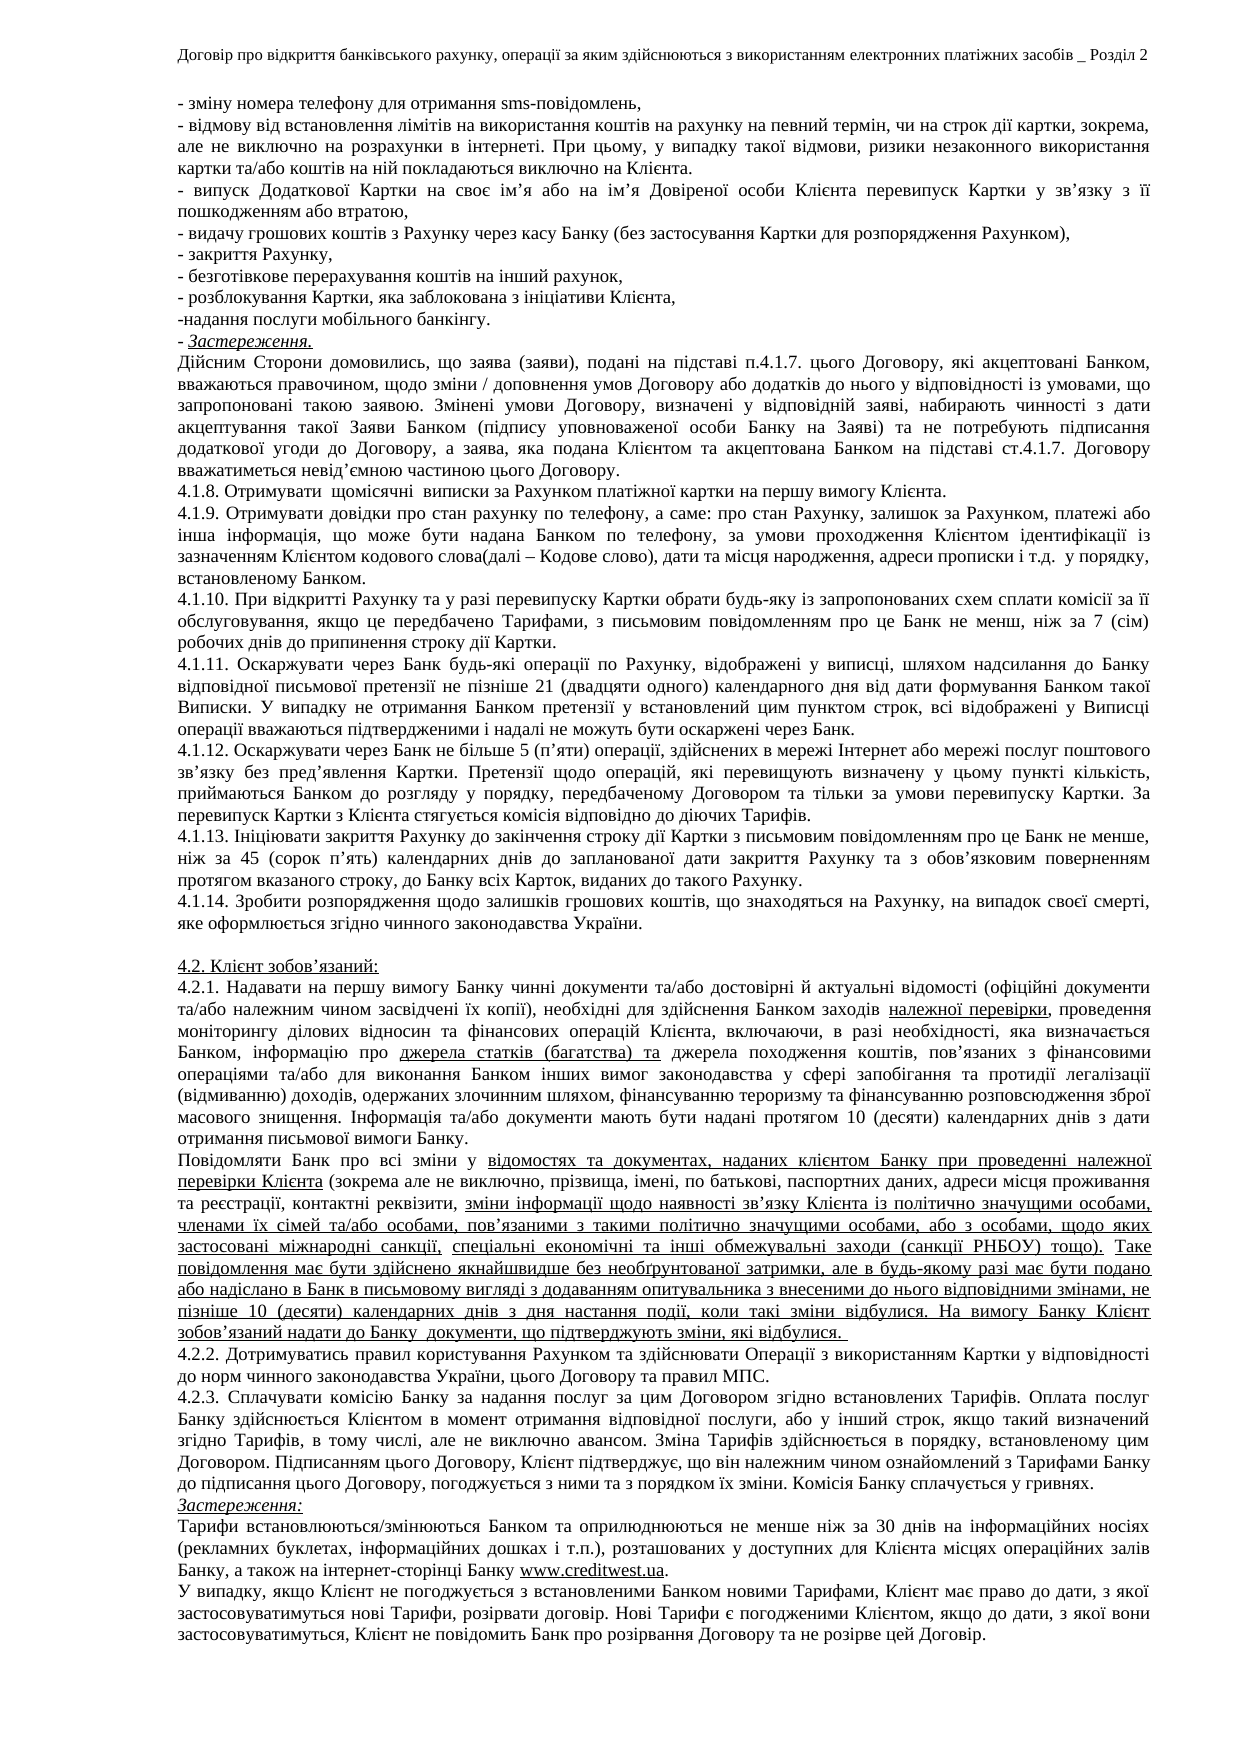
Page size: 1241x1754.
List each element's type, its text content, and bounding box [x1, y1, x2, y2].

text - відмову від встановлення лімітів на використання коштів на рахунку на певний термін, чи на строк дії картки, зокрема, але не виключно на розрахунки в інтернеті. При цьому, у випадку такої відмови, ризики незаконного використання картки та/або коштів на ній покладаються виключно на Клієнта. [177, 114, 1152, 178]
text Тарифи встановлюються/змінюються Банком та оприлюднюються не менше ніж за 30 днів на інформаційних носіях (рекламних буклетах, інформаційних дошках і т.п.), розташованих у доступних для Клієнта місцях операційних залів Банку, а також на інтернет-сторінці Банку www.creditwest.ua. [177, 1515, 1152, 1580]
text - зміну номера телефону для отримання sms-повідомлень, [177, 92, 1152, 114]
text 4.1.11. Оскаржувати через Банк будь-які операції по Рахунку, відображені у виписці, шляхом надсилання до Банку відповідної письмової претензії не пізніше 21 (двадцяти одного) календарного дня від дати формування Банком такої Виписки. У випадку не отримання Банком претензії у встановлений цим пунктом строк, всі відображені у Виписці операції вважаються підтвердженими і надалі не можуть бути оскаржені через Банк. [177, 653, 1152, 739]
text 4.1.10. При відкритті Рахунку та у разі перевипуску Картки обрати будь-яку із запропонованих схем сплати комісії за її обслуговування, якщо це передбачено Тарифами, з письмовим повідомленням про це Банк не менш, ніж за 7 (сім) робочих днів до припинення строку дії Картки. [177, 588, 1152, 653]
text 4.1.8. Отримувати щомісячні виписки за Рахунком платіжної картки на першу вимогу Клієнта. [177, 480, 1152, 502]
text -надання послуги мобільного банкінгу. [177, 308, 1152, 329]
text Дійсним Сторони домовились, що заява (заяви), подані на підставі п.4.1.7. цього Договору, які акцептовані Банком, вважаються правочином, щодо зміни / доповнення умов Договору або додатків до нього у відповідності із умовами, що запропоновані такою заявою. Змінені умови Договору, визначені у відповідній заяві, набирають чинності з дати акцептування такої Заяви Банком (підпису уповноваженої особи Банку на Заяві) та не потребують підписання додаткової угоди до Договору, а заява, яка подана Клієнтом та акцептована Банком на підставі ст.4.1.7. Договору вважатиметься невід’ємною частиною цього Договору. [177, 351, 1152, 480]
text 4.1.12. Оскаржувати через Банк не більше 5 (п’яти) операції, здійснених в мережі Інтернет або мережі послуг поштового зв’язку без пред’явлення Картки. Претензії щодо операцій, які перевищують визначену у цьому пункті кількість, приймаються Банком до розгляду у порядку, передбаченому Договором та тільки за умови перевипуску Картки. За перевипуск Картки з Клієнта стягується комісія відповідно до діючих Тарифів. [177, 739, 1152, 825]
text Застереження: [177, 1494, 1152, 1515]
text 4.1.13. Ініціювати закриття Рахунку до закінчення строку дії Картки з письмовим повідомленням про це Банк не менше, ніж за 45 (сорок п’ять) календарних днів до запланованої дати закриття Рахунку та з обов’язковим поверненням протягом вказаного строку, до Банку всіх Карток, виданих до такого Рахунку. [177, 825, 1152, 890]
text - закриття Рахунку, [177, 243, 1152, 265]
text - видачу грошових коштів з Рахунку через касу Банку (без застосування Картки для розпорядження Рахунком), [177, 222, 1152, 243]
text - випуск Додаткової Картки на своє ім’я або на ім’я Довіреної особи Клієнта перевипуск Картки у зв’язку з її пошкодженням або втратою, [177, 178, 1152, 222]
text Повідомляти Банк про всі зміни у відомостях та документах, наданих клієнтом Банку при проведенні належної перевірки Клієнта (зокрема але не виключно, прізвища, імені, по батькові, паспортних даних, адреси місця проживання та реєстрації, контактні реквізити, зміни інформації щодо наявності зв’язку Клієнта із політично значущими особами, членами їх сімей та/або особами, пов’язаними з такими політично значущими особами, або з особами, щодо яких застосовані міжнародні санкції, спеціальні економічні та інші обмежувальні заходи (санкції РНБОУ) тощо). Таке повідомлення має бути здійснено якнайшвидше без необґрунтованої затримки, але в будь-якому разі має бути подано або надіслано в Банк в письмовому вигляді з додаванням опитувальника з внесеними до нього відповідними змінами, не пізніше 10 (десяти) календарних днів з дня настання події, коли такі зміни відбулися. На вимогу Банку Клієнт зобов’язаний надати до Банку документи, що підтверджують зміни, які відбулися. [177, 1149, 1152, 1232]
text У випадку, якщо Клієнт не погоджується з встановленими Банком новими Тарифами, Клієнт має право до дати, з якої застосовуватимуться нові Тарифи, розірвати договір. Нові Тарифи є погодженими Клієнтом, якщо до дати, з якої вони застосовуватимуться, Клієнт не повідомить Банк про розірвання Договору та не розірве цей Договір. [177, 1580, 1152, 1645]
text 4.2.3. Сплачувати комісію Банку за надання послуг за цим Договором згідно встановлених Тарифів. Оплата послуг Банку здійснюється Клієнтом в момент отримання відповідної послуги, або у інший строк, якщо такий визначений згідно Тарифів, в тому числі, але не виключно авансом. Зміна Тарифів здійснюється в порядку, встановленому цим Договором. Підписанням цього Договору, Клієнт підтверджує, що він належним чином ознайомлений з Тарифами Банку до підписання цього Договору, погоджується з ними та з порядком їх зміни. Комісія Банку сплачується у гривнях. [177, 1386, 1152, 1494]
text 4.2.1. Надавати на першу вимогу Банку чинні документи та/або достовірні й актуальні відомості (офіційні документи та/або належним чином засвідчені їх копії), необхідні для здійснення Банком заходів належної перевірки, проведення моніторингу ділових відносин та фінансових операцій Клієнта, включаючи, в разі необхідності, яка визначається Банком, інформацію про джерела статків (багатства) та джерела походження коштів, пов’язаних з фінансовими операціями та/або для виконання Банком інших вимог законодавства у сфері запобігання та протидії легалізації (відмиванню) доходів, одержаних злочинним шляхом, фінансуванню тероризму та фінансуванню розповсюдження зброї масового знищення. Інформація та/або документи мають бути надані протягом 10 (десяти) календарних днів з дати отримання письмової вимоги Банку. [177, 976, 1152, 1149]
text 4.2.2. Дотримуватись правил користування Рахунком та здійснювати Операції з використанням Картки у відповідності до норм чинного законодавства України, цього Договору та правил МПС. [177, 1343, 1152, 1386]
text - розблокування Картки, яка заблокована з ініціативи Клієнта, [177, 286, 1152, 308]
text 4.1.14. Зробити розпорядження щодо залишків грошових коштів, що знаходяться на Рахунку, на випадок своєї смерті, яке оформлюється згідно чинного законодавства України. [177, 890, 1152, 933]
text 4.1.9. Отримувати довідки про стан рахунку по телефону, а саме: про стан Рахунку, залишок за Рахунком, платежі або інша інформація, що може бути надана Банком по телефону, за умови проходження Клієнтом ідентифікації із зазначенням Клієнтом кодового слова(далі – Кодове слово), дати та місця народження, адреси прописки і т.д. у порядку, встановленому Банком. [177, 502, 1152, 588]
text Повідомляти Банк про всі зміни у відомостях та документах, наданих клієнтом Банку при проведенні належної перевірки Клієнта (зокрема але не виключно, прізвища, імені, по батькові, паспортних даних, адреси місця проживання та реєстрації, контактні реквізити, зміни інформації щодо наявності зв’язку Клієнта із політично значущими особами, членами їх сімей та/або особами, пов’язаними з такими політично значущими особами, або з особами, щодо яких застосовані міжнародні санкції, спеціальні економічні та інші обмежувальні заходи (санкції РНБОУ) тощо). Таке повідомлення має бути здійснено якнайшвидше без необґрунтованої затримки, але в будь-якому разі має бути подано або надіслано в Банк в письмовому вигляді з додаванням опитувальника з внесеними до нього відповідними змінами, не пізніше 10 (десяти) календарних днів з дня настання події, коли такі зміни відбулися. На вимогу Банку Клієнт зобов’язаний надати до Банку документи, що підтверджують зміни, які відбулися. [177, 1276, 1152, 1343]
text 4.2. Клієнт зобов’язаний: [177, 955, 1152, 976]
text - безготівкове перерахування коштів на інший рахунок, [177, 265, 1152, 286]
text - Застереження. [177, 329, 1152, 351]
